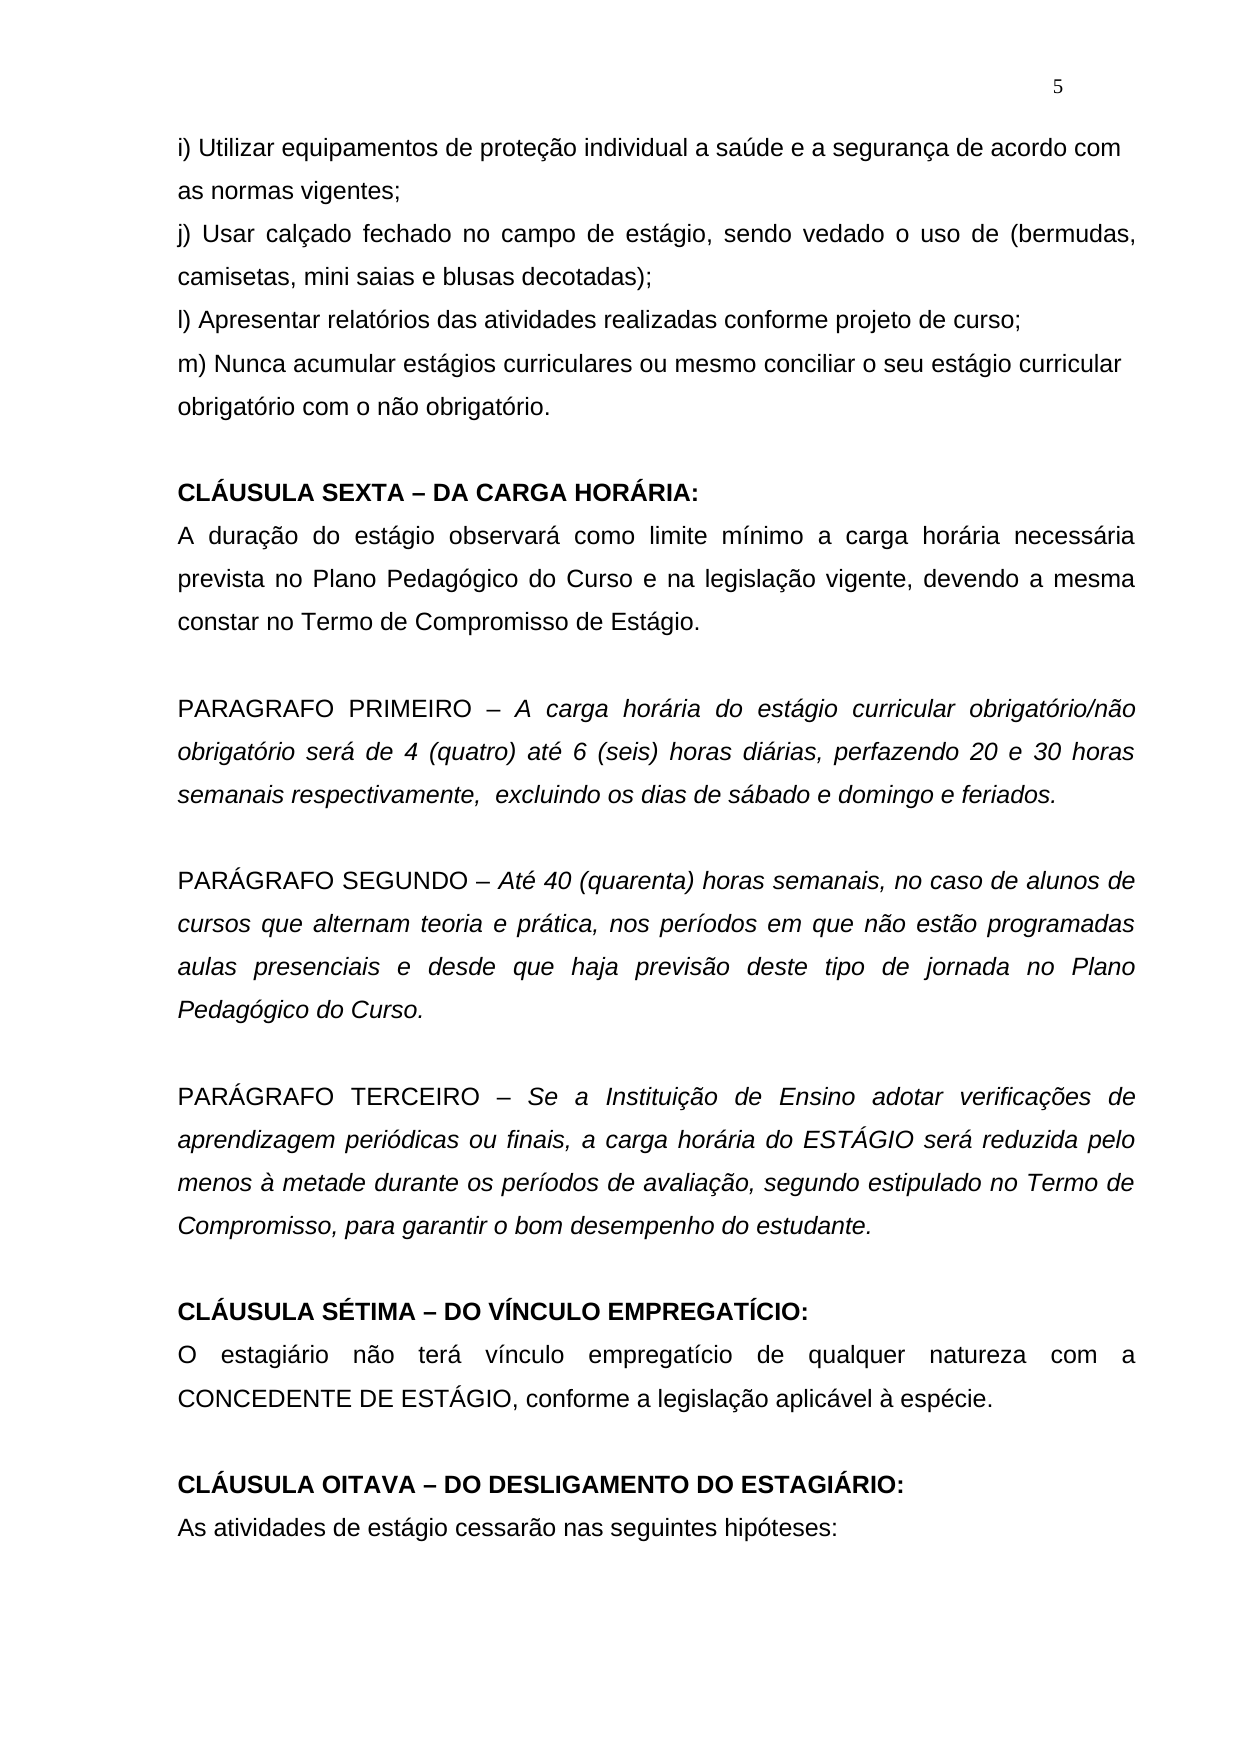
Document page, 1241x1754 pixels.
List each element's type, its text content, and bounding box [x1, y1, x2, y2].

text CLÁUSULA SÉTIMA – DO VÍNCULO EMPREGATÍCIO: [177, 1297, 1137, 1326]
text PARÁGRAFO SEGUNDO – Até 40 (quarenta) horas semanais, no caso de alunos de cursos que alternam teoria e prática, nos períodos em que não estão programadas aulas presenciais e desde que haja previsão deste tipo de jornada no Plano Pedagógico do Curso. [177, 866, 1137, 1024]
text l) Apresentar relatórios das atividades realizadas conforme projeto de curso; [177, 305, 1063, 334]
text j) Usar calçado fechado no campo de estágio, sendo vedado o uso de (bermudas, camisetas, mini saias e blusas decotadas); [177, 219, 1138, 291]
text CLÁUSULA SEXTA – DA CARGA HORÁRIA: [177, 478, 1137, 507]
text m) Nunca acumular estágios curriculares ou mesmo conciliar o seu estágio curricular obrigatório com o não obrigatório. [177, 348, 1123, 420]
text O estagiário não terá vínculo empregatício de qualquer natureza com a CONCEDENTE DE ESTÁGIO, conforme a legislação aplicável à espécie. [177, 1340, 1137, 1412]
text A duração do estágio observará como limite mínimo a carga horária necessária prevista no Plano Pedagógico do Curso e na legislação vigente, devendo a mesma constar no Termo de Compromisso de Estágio. [177, 521, 1137, 636]
text CLÁUSULA OITAVA – DO DESLIGAMENTO DO ESTAGIÁRIO: [177, 1470, 1137, 1498]
text PARÁGRAFO TERCEIRO – Se a Instituição de Ensino adotar verificações de aprendizagem periódicas ou finais, a carga horária do ESTÁGIO será reduzida pelo menos à metade durante os períodos de avaliação, segundo estipulado no Termo de Compromisso, para garantir o bom desempenho do estudante. [177, 1082, 1137, 1240]
text As atividades de estágio cessarão nas seguintes hipóteses: [177, 1513, 1137, 1542]
text PARAGRAFO PRIMEIRO – A carga horária do estágio curricular obrigatório/não obrigatório será de 4 (quatro) até 6 (seis) horas diárias, perfazendo 20 e 30 horas semanais respectivamente, excluindo os dias de sábado e domingo e feriados. [177, 693, 1137, 808]
text i) Utilizar equipamentos de proteção individual a saúde e a segurança de acordo com as normas vigentes; [177, 133, 1123, 205]
